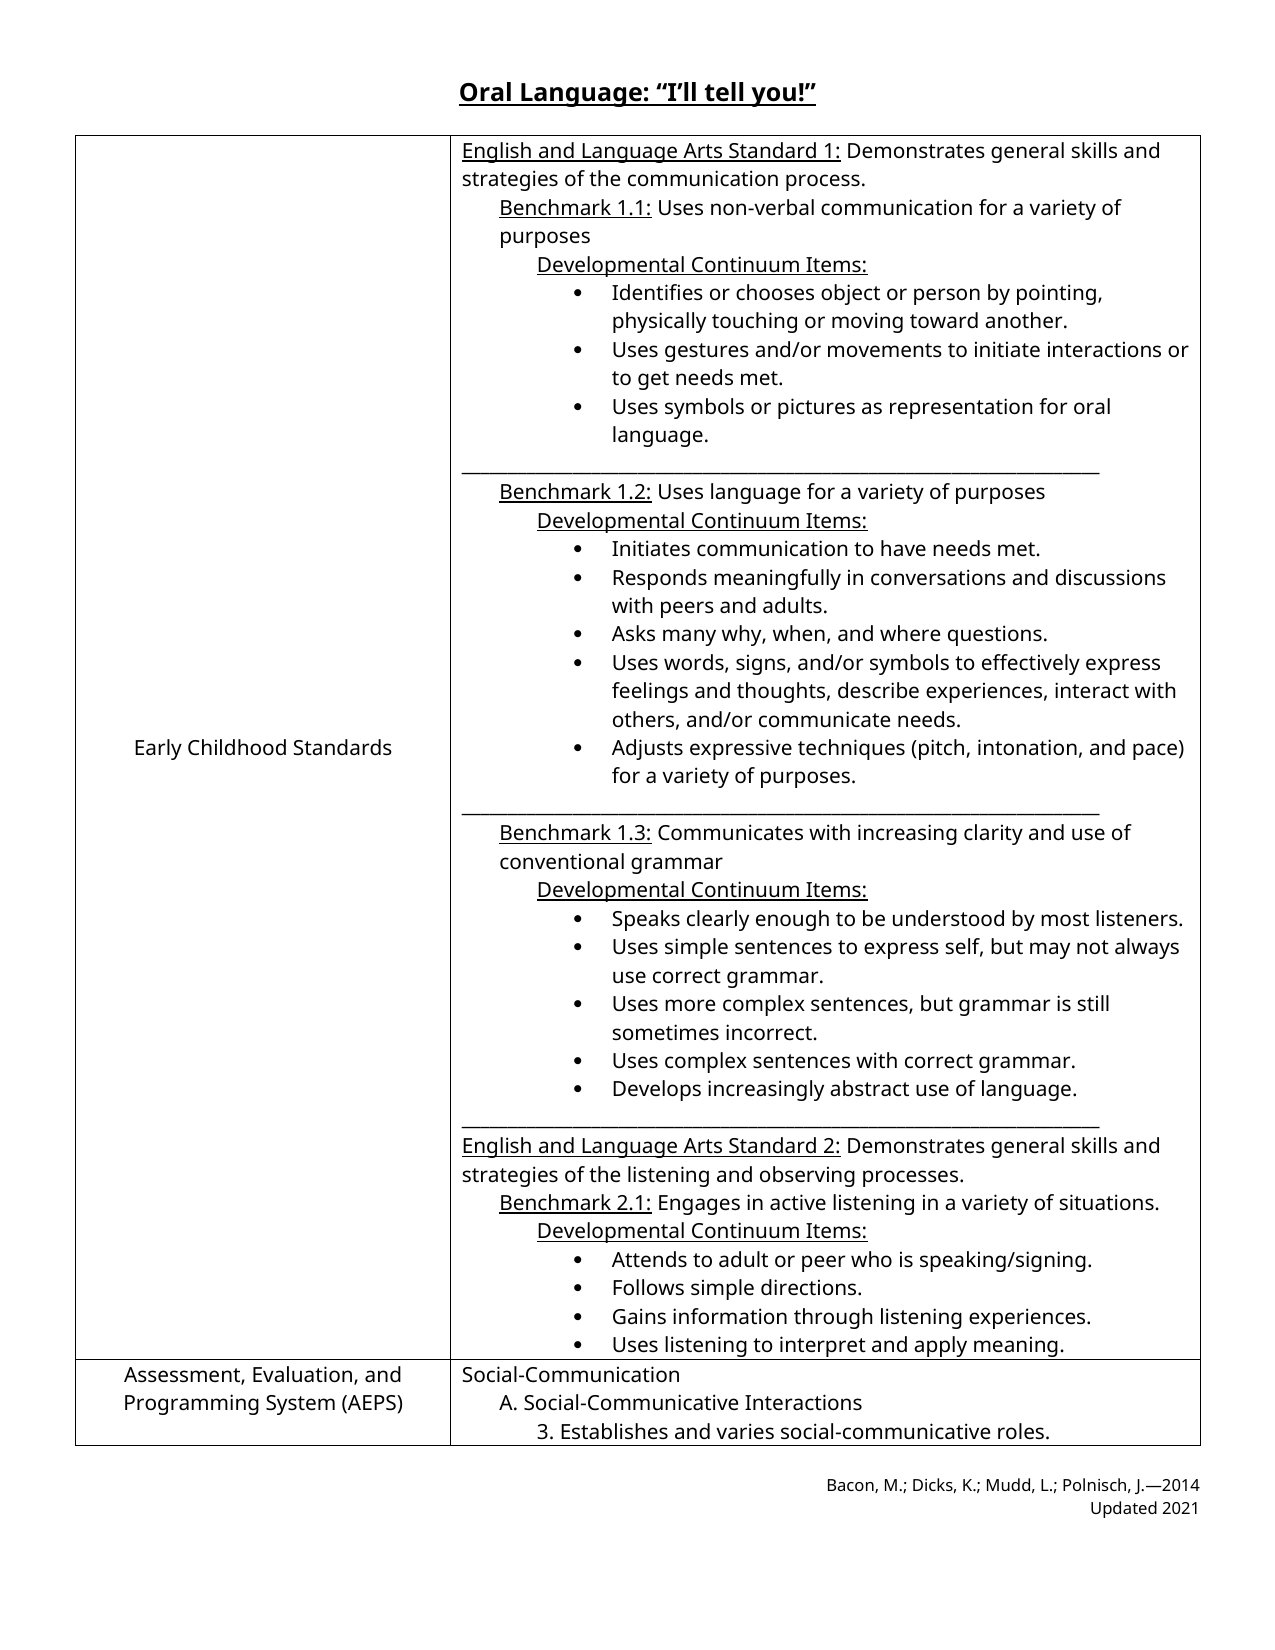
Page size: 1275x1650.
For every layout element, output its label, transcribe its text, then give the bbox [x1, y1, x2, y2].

table_header Early Childhood Standards [76, 136, 450, 1359]
text Oral Language: “I’ll tell you!” [75, 75, 1200, 109]
table_header English and Language Arts Standard 1: Demonstrates general skills and strategies of the communication process. Benchmark 1.1: Uses non-verbal communication for a variety of purposes Developmental Continuum Items: Identifies or chooses object or person by pointing, physically touching or moving toward another. Uses gestures and/or movements to initiate interactions or to get needs met. Uses symbols or pictures as representation for oral language. _____________________________________________________________________ Benchmark 1.2: Uses language for a variety of purposes Developmental Continuum Items: Initiates communication to have needs met. Responds meaningfully in conversations and discussions with peers and adults. Asks many why, when, and where questions. Uses words, signs, and/or symbols to effectively express feelings and thoughts, describe experiences, interact with others, and/or communicate needs. Adjusts expressive techniques (pitch, intonation, and pace) for a variety of purposes. _____________________________________________________________________ Benchmark 1.3: Communicates with increasing clarity and use of conventional grammar Developmental Continuum Items: Speaks clearly enough to be understood by most listeners. Uses simple sentences to express self, but may not always use correct grammar. Uses more complex sentences, but grammar is still sometimes incorrect. Uses complex sentences with correct grammar. Develops increasingly abstract use of language. _____________________________________________________________________ English and Language Arts Standard 2: Demonstrates general skills and strategies of the listening and observing processes. Benchmark 2.1: Engages in active listening in a variety of situations. Developmental Continuum Items: Attends to adult or peer who is speaking/signing. Follows simple directions. Gains information through listening experiences. Uses listening to interpret and apply meaning. [451, 136, 1200, 1359]
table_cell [451, 1360, 1200, 1445]
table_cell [76, 1360, 450, 1445]
